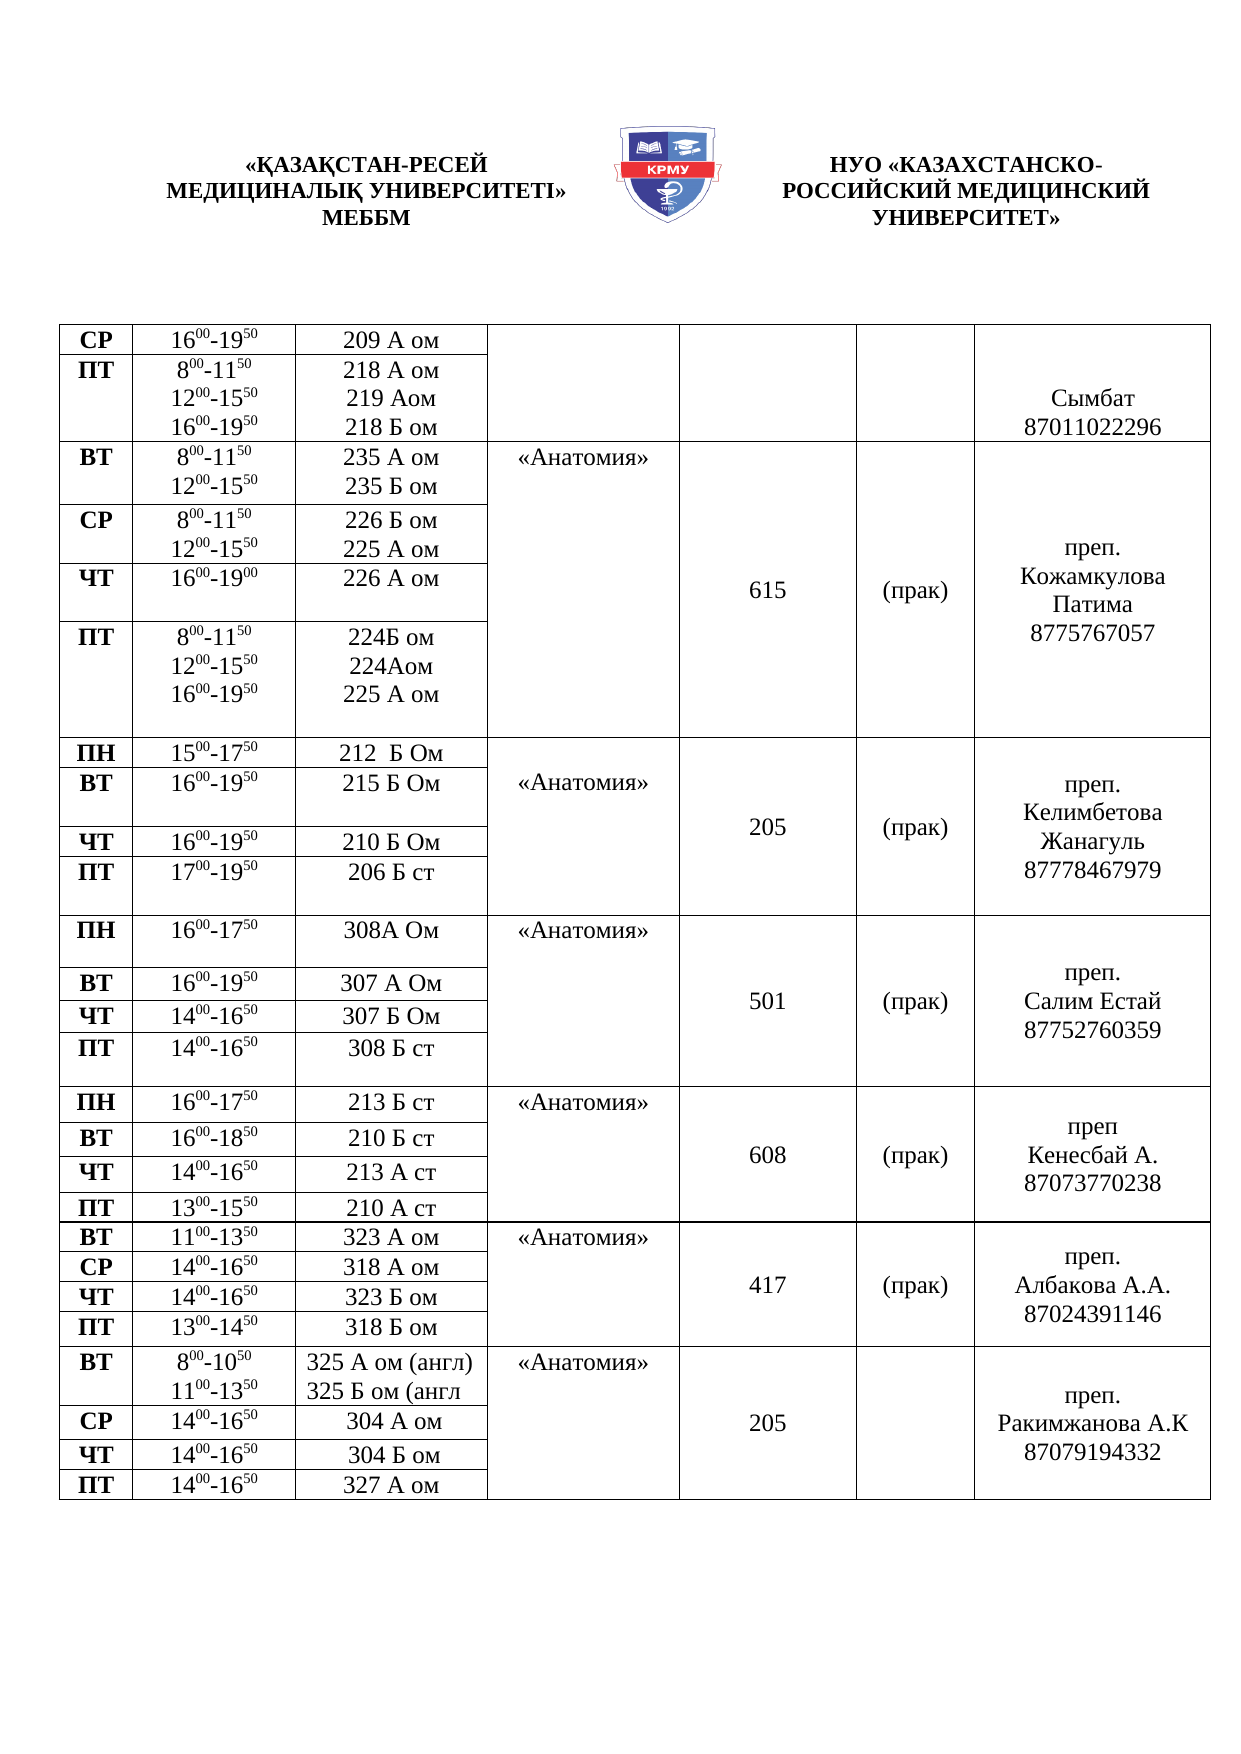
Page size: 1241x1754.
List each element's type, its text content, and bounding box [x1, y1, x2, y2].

table_cell «Анатомия» [488, 442, 679, 737]
table_cell ВТ [60, 768, 132, 826]
table_cell преп Кенесбай А. 87073770238 [975, 1087, 1210, 1221]
table_cell преп. Албакова А.А. 87024391146 [975, 1223, 1210, 1346]
table_cell 318 Б ом [296, 1312, 487, 1346]
table_cell ЧТ [60, 1440, 132, 1469]
table_cell 1300-1550 [133, 1193, 295, 1221]
table_cell ПТ [60, 355, 132, 441]
table_cell 209 А ом [296, 325, 487, 354]
table_cell СР [60, 505, 132, 562]
table_cell (прак) [857, 1223, 974, 1346]
table_cell 323 Б ом [296, 1282, 487, 1311]
table_cell 1600-1750 [133, 916, 295, 967]
table_cell СР [60, 325, 132, 354]
table_cell 210 Б ст [296, 1123, 487, 1156]
table_cell «Анатомия» [488, 738, 679, 914]
table_cell ВТ [60, 442, 132, 504]
table_cell 608 [680, 1087, 856, 1221]
table_cell 1600-1950 [133, 325, 295, 354]
table_cell 205 [680, 1347, 856, 1499]
table_cell 1400-1650 [133, 1033, 295, 1086]
table_cell 307 Б Ом [296, 1001, 487, 1032]
table_cell 1600-1950 [133, 968, 295, 1000]
table_cell 205 [680, 738, 856, 914]
table_cell 800-1150 1200-1550 [133, 442, 295, 504]
table_cell 307 А Ом [296, 968, 487, 1000]
table_cell 318 А ом [296, 1252, 487, 1281]
table_cell 1300-1450 [133, 1312, 295, 1346]
table_cell 210 А ст [296, 1193, 487, 1221]
table_cell 1400-1650 [133, 1470, 295, 1499]
table_cell 1600-1850 [133, 1123, 295, 1156]
table_cell ЧТ [60, 1282, 132, 1311]
table_cell «Анатомия» [488, 916, 679, 1086]
table_cell 1600-1950 [133, 768, 295, 826]
table_cell СР [60, 1252, 132, 1281]
table_cell ЧТ [60, 1157, 132, 1192]
table_cell ПТ [60, 1193, 132, 1221]
table_cell 327 А ом [296, 1470, 487, 1499]
table_cell 1500-1750 [133, 738, 295, 767]
table_cell ПН [60, 738, 132, 767]
table_cell ЧТ [60, 827, 132, 856]
table_cell 304 А ом [296, 1406, 487, 1439]
table_cell 226 А ом [296, 564, 487, 621]
table_cell ПТ [60, 1033, 132, 1086]
table_cell ЧТ [60, 564, 132, 621]
picture [612, 126, 723, 224]
table_cell 800-1150 1200-1550 1600-1950 [133, 355, 295, 441]
table_cell 226 Б ом 225 А ом [296, 505, 487, 562]
table_cell 325 А ом (англ) 325 Б ом (англ [296, 1347, 487, 1405]
table_cell 1400-1650 [133, 1001, 295, 1032]
table_cell 323 А ом [296, 1223, 487, 1251]
table_cell ПТ [60, 1470, 132, 1499]
table_cell 304 Б ом [296, 1440, 487, 1469]
table_cell 800-1150 1200-1550 [133, 505, 295, 562]
table_cell 308А Ом [296, 916, 487, 967]
table_cell ПН [60, 916, 132, 967]
table_cell 206 Б ст [296, 857, 487, 914]
table_cell 1400-1650 [133, 1282, 295, 1311]
table_cell 224Б ом 224Аом 225 А ом [296, 622, 487, 737]
table_cell 1400-1650 [133, 1406, 295, 1439]
table_cell (прак) [857, 1087, 974, 1221]
table_cell 1700-1950 [133, 857, 295, 914]
table_cell ВТ [60, 968, 132, 1000]
table_cell преп. Ракимжанова А.К 87079194332 [975, 1347, 1210, 1499]
table_cell 800-1150 1200-1550 1600-1950 [133, 622, 295, 737]
table_cell 235 А ом 235 Б ом [296, 442, 487, 504]
table_cell 1100-1350 [133, 1223, 295, 1251]
table_cell преп. Кожамкулова Патима 8775767057 [975, 442, 1210, 737]
table_cell 210 Б Ом [296, 827, 487, 856]
table_cell «Анатомия» [488, 1087, 679, 1221]
table_cell 215 Б Ом [296, 768, 487, 826]
table_cell 1600-1900 [133, 564, 295, 621]
table_cell «Анатомия» [488, 1223, 679, 1346]
table_cell 212 Б Ом [296, 738, 487, 767]
table_cell 308 Б ст [296, 1033, 487, 1086]
table_cell 800-1050 1100-1350 [133, 1347, 295, 1405]
table_cell 1400-1650 [133, 1157, 295, 1192]
table_cell ПТ [60, 1312, 132, 1346]
table_cell СР [60, 1406, 132, 1439]
table_cell 1400-1650 [133, 1440, 295, 1469]
table_cell 1400-1650 [133, 1252, 295, 1281]
table_cell «Анатомия» [488, 1347, 679, 1499]
table_cell 218 А ом 219 Аом 218 Б ом [296, 355, 487, 441]
table_cell 1600-1750 [133, 1087, 295, 1122]
table_cell (прак) [857, 916, 974, 1086]
table_cell ПТ [60, 622, 132, 737]
table_cell преп. Келимбетова Жанагуль 87778467979 [975, 738, 1210, 914]
table_cell ВТ [60, 1123, 132, 1156]
table_cell 213 А ст [296, 1157, 487, 1192]
table_cell ВТ [60, 1347, 132, 1405]
table_cell 1600-1950 [133, 827, 295, 856]
table_cell [857, 1347, 974, 1499]
table_cell преп. Салим Естай 87752760359 [975, 916, 1210, 1086]
table_cell 615 [680, 442, 856, 737]
table_cell ПН [60, 1087, 132, 1122]
table_cell 213 Б ст [296, 1087, 487, 1122]
table_cell 417 [680, 1223, 856, 1346]
table_cell ВТ [60, 1223, 132, 1251]
table_cell ЧТ [60, 1001, 132, 1032]
table_cell (прак) [857, 738, 974, 914]
table_cell (прак) [857, 442, 974, 737]
table_cell 501 [680, 916, 856, 1086]
table_cell ПТ [60, 857, 132, 914]
